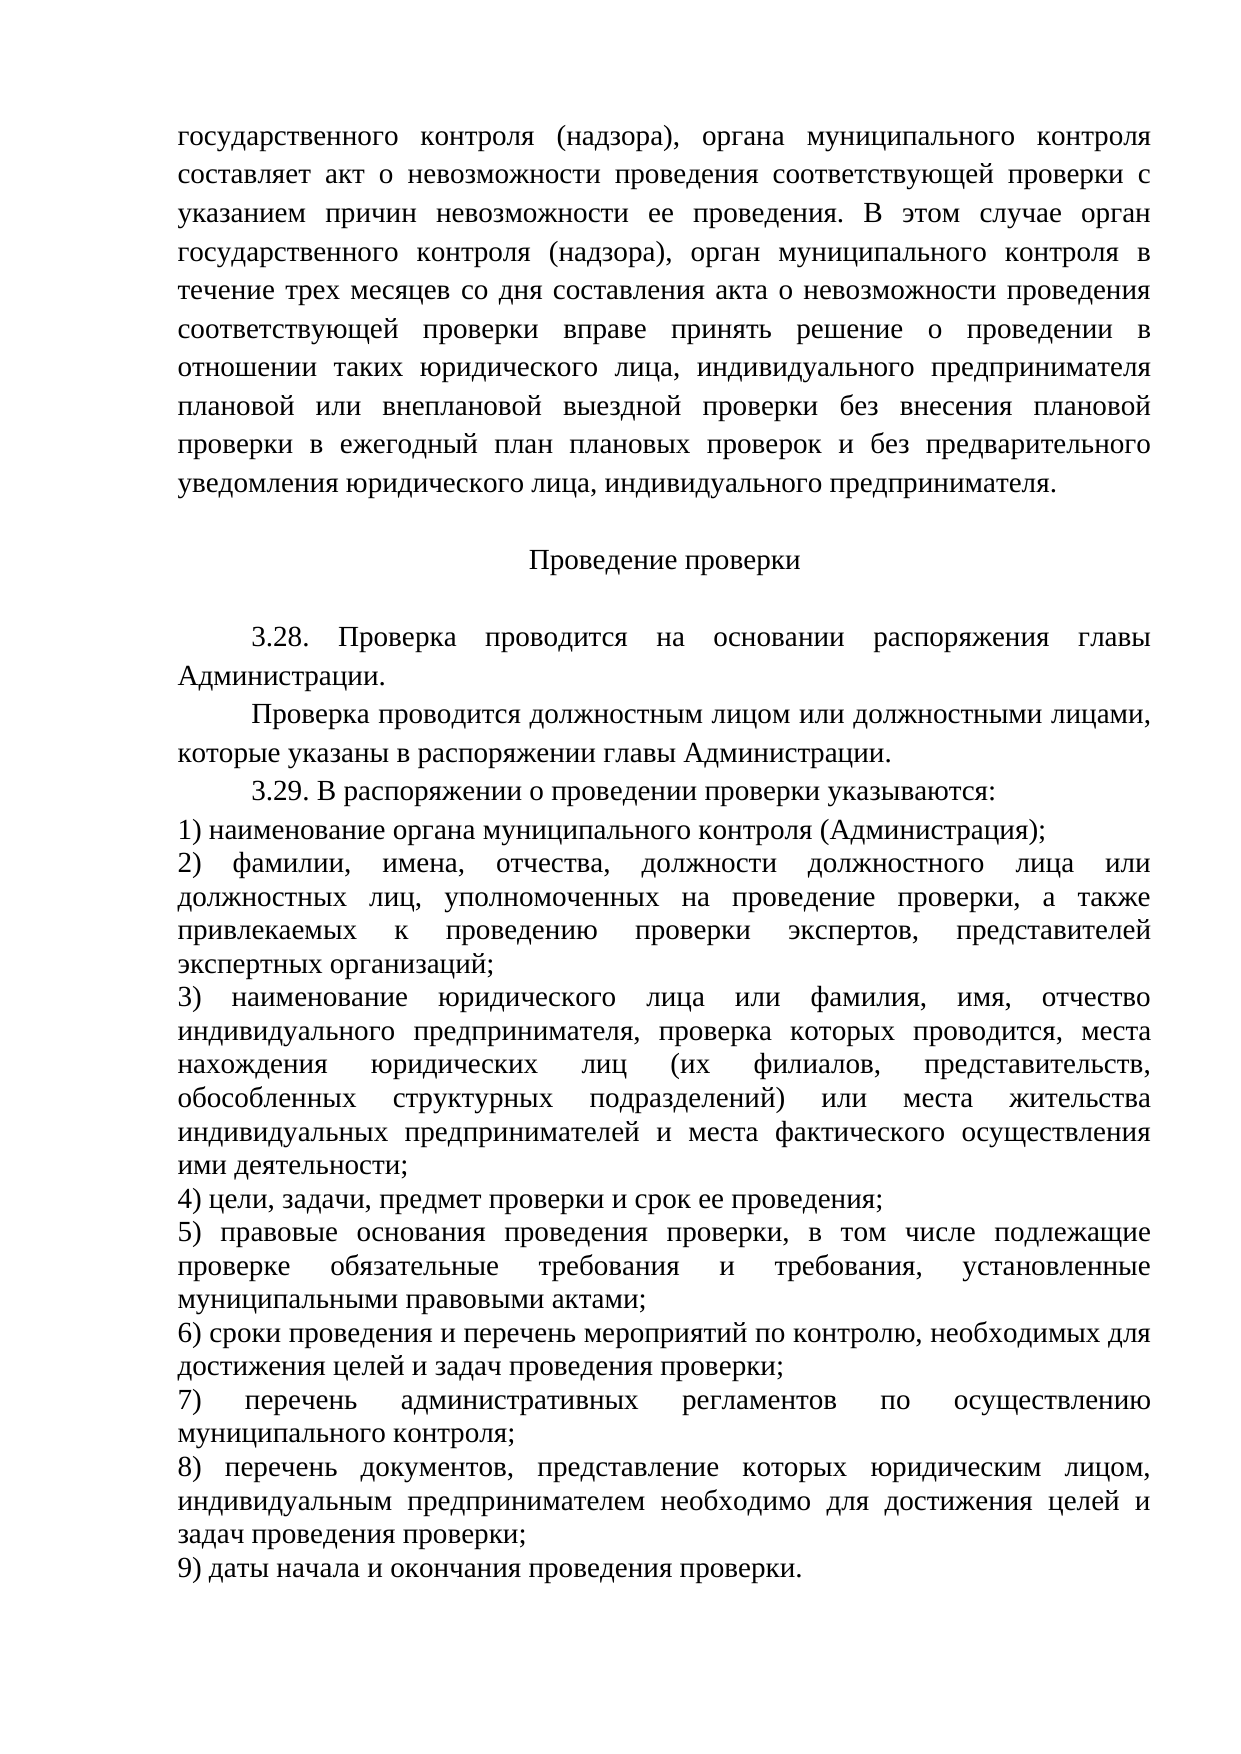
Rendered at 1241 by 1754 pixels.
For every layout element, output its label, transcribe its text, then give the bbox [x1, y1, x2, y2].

text 6) сроки проведения и перечень мероприятий по контролю, необходимых для достижения целей и задач проведения проверки; [177, 1315, 1152, 1382]
text 3) наименование юридического лица или фамилия, имя, отчество индивидуального предпринимателя, проверка которых проводится, места нахождения юридических лиц (их филиалов, представительств, обособленных структурных подразделений) или места жительства индивидуальных предпринимателей и места фактического осуществления ими деятельности; [177, 979, 1152, 1181]
text 3.28. Проверка проводится на основании распоряжения главы Администрации. [177, 619, 1152, 691]
text Проверка проводится должностным лицом или должностными лицами, которые указаны в распоряжении главы Администрации. [177, 696, 1152, 768]
text 4) цели, задачи, предмет проверки и срок ее проведения; [177, 1181, 1152, 1214]
text Проведение проверки [177, 542, 1152, 576]
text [177, 118, 1152, 498]
text 8) перечень документов, представление которых юридическим лицом, индивидуальным предпринимателем необходимо для достижения целей и задач проведения проверки; [177, 1449, 1152, 1550]
text 3.29. В распоряжении о проведении проверки указываются: [177, 773, 1152, 807]
text 7) перечень административных регламентов по осуществлению муниципального контроля; [177, 1382, 1152, 1449]
text 9) даты начала и окончания проведения проверки. [177, 1550, 1152, 1583]
text 2) фамилии, имена, отчества, должности должностного лица или должностных лиц, уполномоченных на проведение проверки, а также привлекаемых к проведению проверки экспертов, представителей экспертных организаций; [177, 845, 1152, 979]
text 1) наименование органа муниципального контроля (Администрация); [177, 812, 1152, 845]
text 5) правовые основания проведения проверки, в том числе подлежащие проверке обязательные требования и требования, установленные муниципальными правовыми актами; [177, 1214, 1152, 1315]
